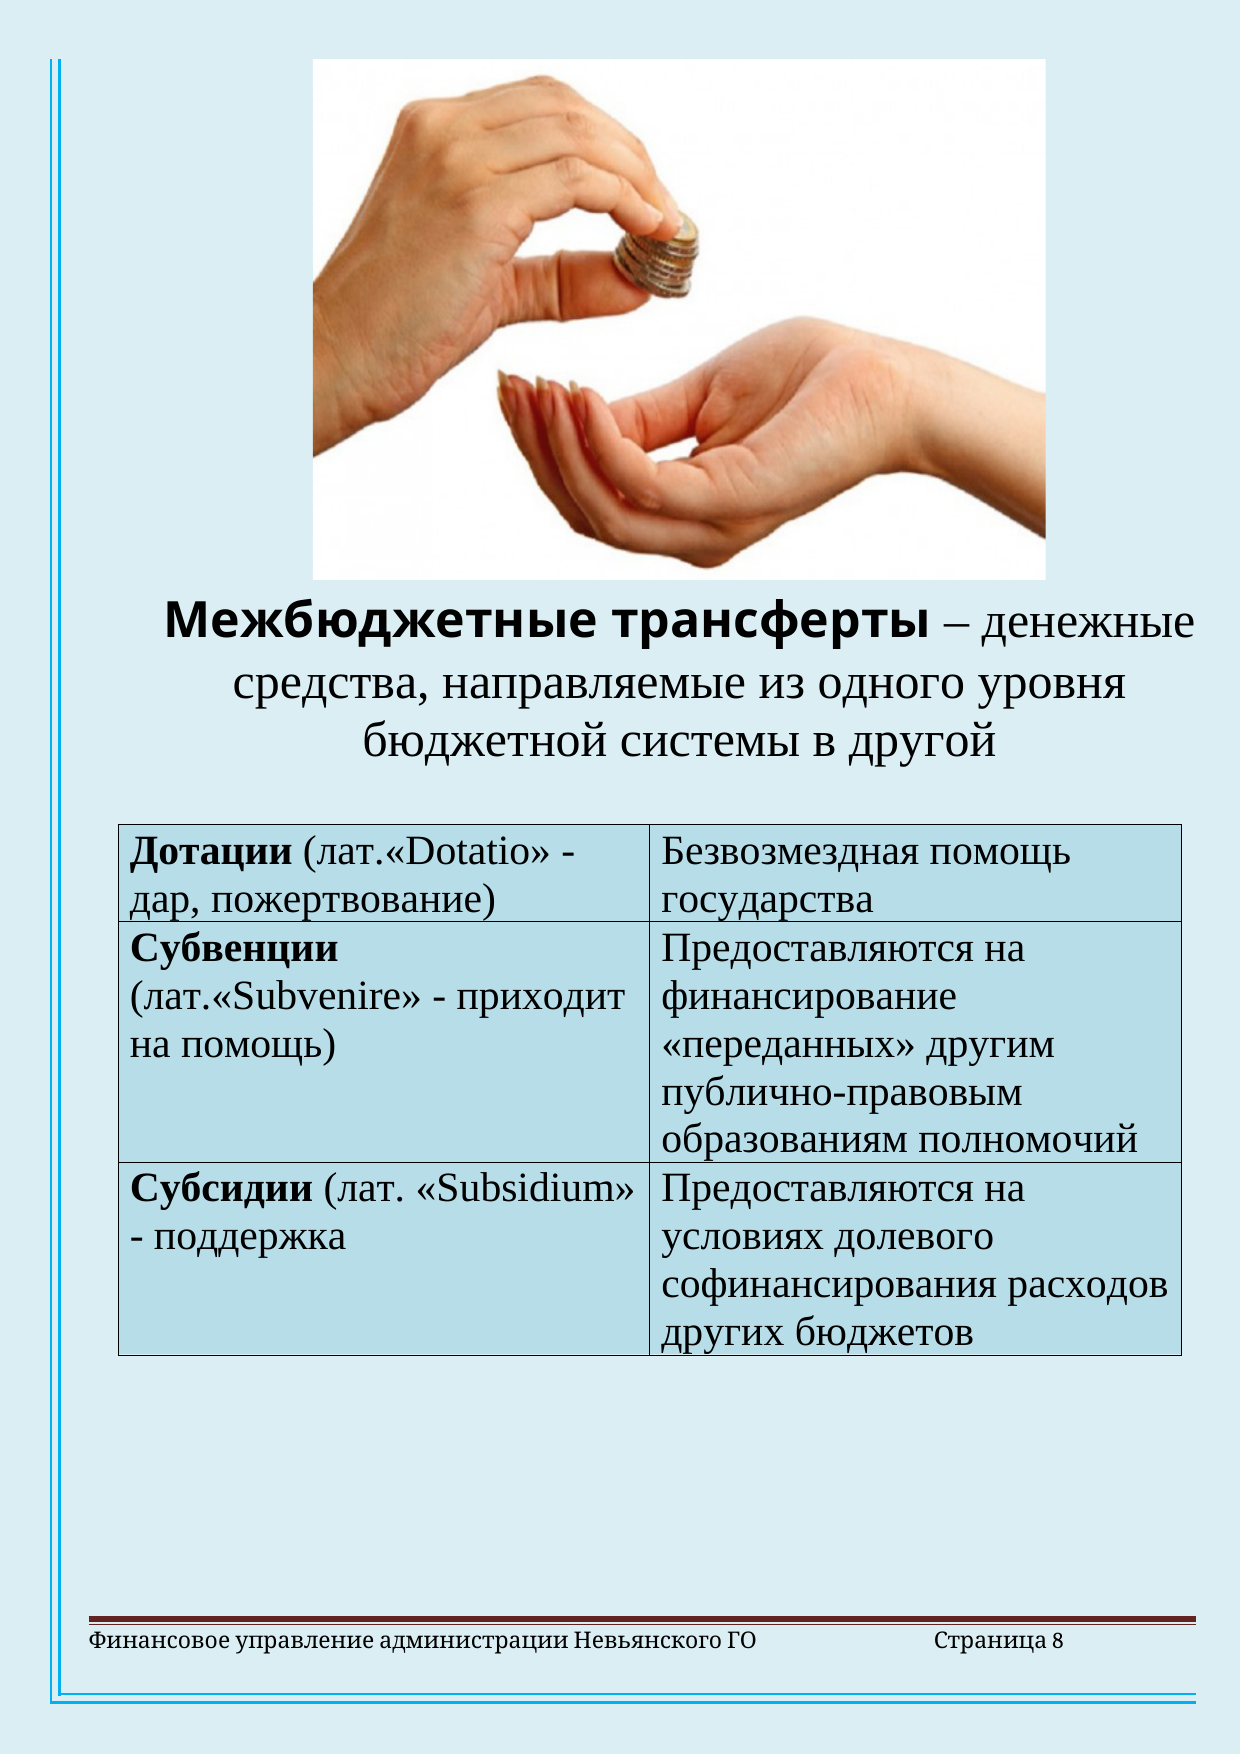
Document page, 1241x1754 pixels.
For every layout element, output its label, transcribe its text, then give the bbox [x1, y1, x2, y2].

table_header Дотации (лат.«Dotatio» - дар, пожертвование) [119, 825, 649, 921]
picture [312, 59, 1046, 580]
table_cell Субвенции (лат.«Subvenirе» - приходит на помощь) [119, 922, 649, 1162]
table_header Безвозмездная помощь государства [650, 825, 1181, 921]
text Межбюджетные трансферты – денежные средства, направляемые из одного уровня бюджетной системы в другой [162, 584, 1196, 767]
table_cell Субсидии (лат. «Subsidium» - поддержка [119, 1163, 649, 1354]
table_cell Предоставляются на условиях долевого софинансирования расходов других бюджетов [650, 1163, 1181, 1354]
table_cell Предоставляются на финансирование «переданных» другим публично-правовым образованиям полномочий [650, 922, 1181, 1162]
